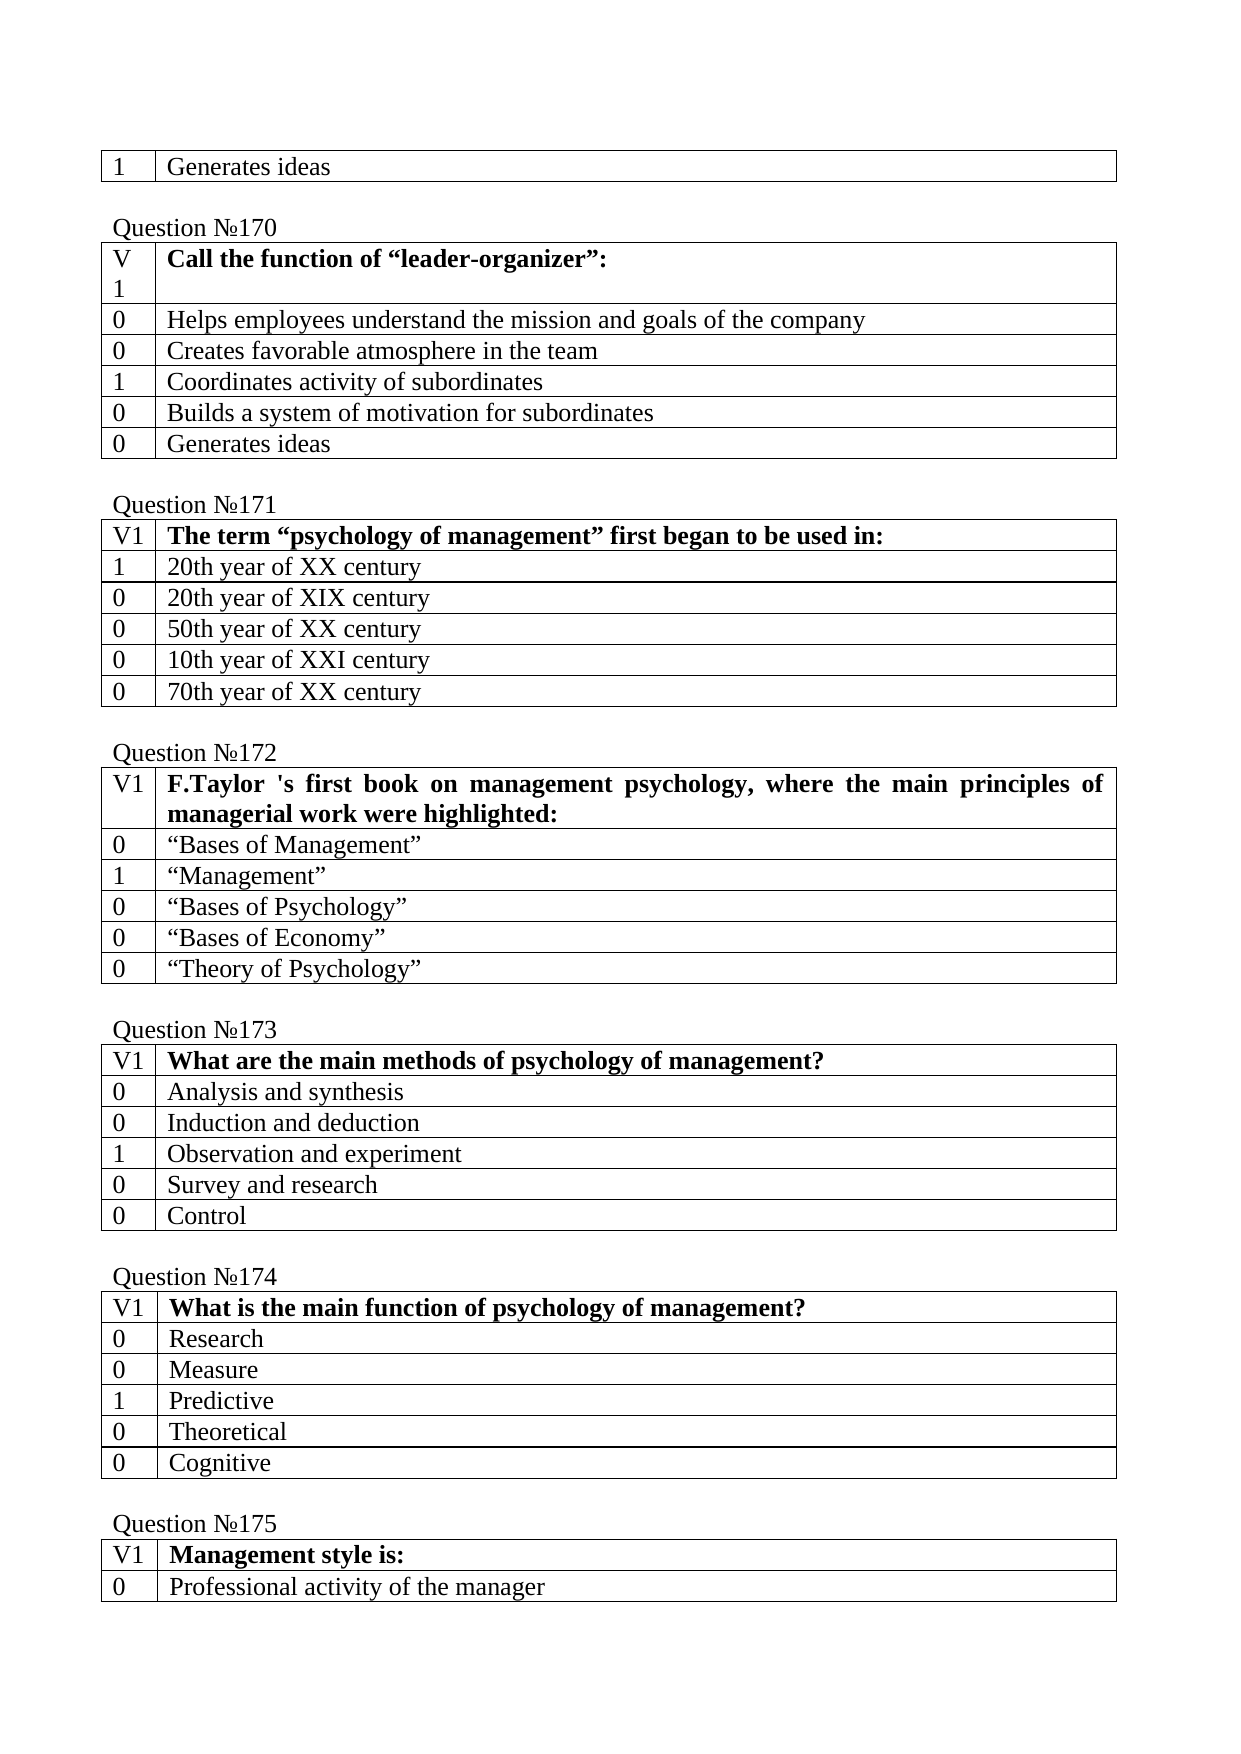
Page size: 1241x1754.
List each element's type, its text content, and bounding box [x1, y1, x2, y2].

table_header V1 [102, 1045, 155, 1075]
table_cell “Theory of Psychology” [156, 953, 1116, 983]
table_cell “Management” [156, 860, 1116, 890]
table_cell Predictive [158, 1385, 1116, 1415]
table_cell 0 [102, 645, 155, 674]
table_cell 20th year of XX century [156, 551, 1116, 581]
table_cell 0 [102, 1448, 157, 1477]
table_cell 1 [102, 1385, 157, 1415]
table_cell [156, 304, 1116, 334]
table_cell 1 [102, 551, 155, 581]
table_cell “Bases of Economy” [156, 922, 1116, 952]
table_cell Generates ideas [156, 428, 1116, 458]
text Question №175 [112, 1508, 1128, 1538]
table_cell Survey and research [156, 1169, 1116, 1199]
table_header V1 [102, 520, 155, 550]
table_cell Generates ideas [156, 151, 1116, 181]
table_cell Observation and experiment [156, 1138, 1116, 1168]
table_header V1 [102, 243, 155, 303]
table_cell 0 [102, 953, 155, 983]
table_cell 0 [102, 922, 155, 952]
text Question №171 [112, 489, 1128, 519]
table_cell 1 [102, 151, 155, 181]
table_cell 0 [102, 1200, 155, 1230]
table_cell 0 [102, 397, 155, 427]
table_cell 0 [102, 1323, 157, 1353]
table_cell Induction and deduction [156, 1107, 1116, 1137]
text Question №172 [112, 737, 1128, 767]
table_cell Cognitive [158, 1448, 1116, 1477]
table_header V1 [102, 1292, 157, 1322]
table_cell 1 [102, 1138, 155, 1168]
table_cell Builds a system of motivation for subordinates [156, 397, 1116, 427]
table_cell 0 [102, 1169, 155, 1199]
table_header What are the main methods of psychology of management? [156, 1045, 1116, 1075]
table_header Management style is: [158, 1540, 1116, 1569]
table_cell Professional activity of the manager [158, 1571, 1116, 1601]
table_cell 0 [102, 614, 155, 643]
table_cell 0 [102, 304, 155, 334]
table_cell 0 [102, 1416, 157, 1446]
table_cell 0 [102, 428, 155, 458]
text Question №174 [112, 1261, 1128, 1291]
table_cell 10th year of XXI century [156, 645, 1116, 674]
text Question №173 [112, 1014, 1128, 1044]
table_cell Theoretical [158, 1416, 1116, 1446]
table_cell 0 [102, 583, 155, 612]
table_cell “Bases of Psychology” [156, 891, 1116, 921]
table_cell 0 [102, 829, 155, 859]
table_header V1 [102, 1540, 157, 1569]
table_header V1 [102, 768, 155, 828]
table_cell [156, 335, 1116, 365]
table_cell 50th year of XX century [156, 614, 1116, 643]
table_cell Coordinates activity of subordinates [156, 366, 1116, 396]
table_cell Analysis and synthesis [156, 1076, 1116, 1106]
table_header The term “psychology of management” first began to be used in: [156, 520, 1116, 550]
table_cell 0 [102, 1354, 157, 1384]
table_cell Research [158, 1323, 1116, 1353]
table_cell 1 [102, 366, 155, 396]
table_cell 1 [102, 860, 155, 890]
table_cell 20th year of XIX century [156, 583, 1116, 612]
table_header Call the function of “leader-organizer”: [156, 243, 1116, 303]
table_cell 70th year of XX century [156, 676, 1116, 706]
table_cell “Bases of Management” [156, 829, 1116, 859]
text Question №170 [112, 212, 1128, 242]
table_cell Measure [158, 1354, 1116, 1384]
table_cell Control [156, 1200, 1116, 1230]
table_cell 0 [102, 1107, 155, 1137]
table_cell 0 [102, 676, 155, 706]
table_cell 0 [102, 1076, 155, 1106]
table_cell 0 [102, 891, 155, 921]
table_cell 0 [102, 1571, 157, 1601]
table_header F.Taylor 's first book on management psychology, where the main principles of managerial work were highlighted: [156, 768, 1116, 828]
table_header What is the main function of psychology of management? [158, 1292, 1116, 1322]
table_cell 0 [102, 335, 155, 365]
